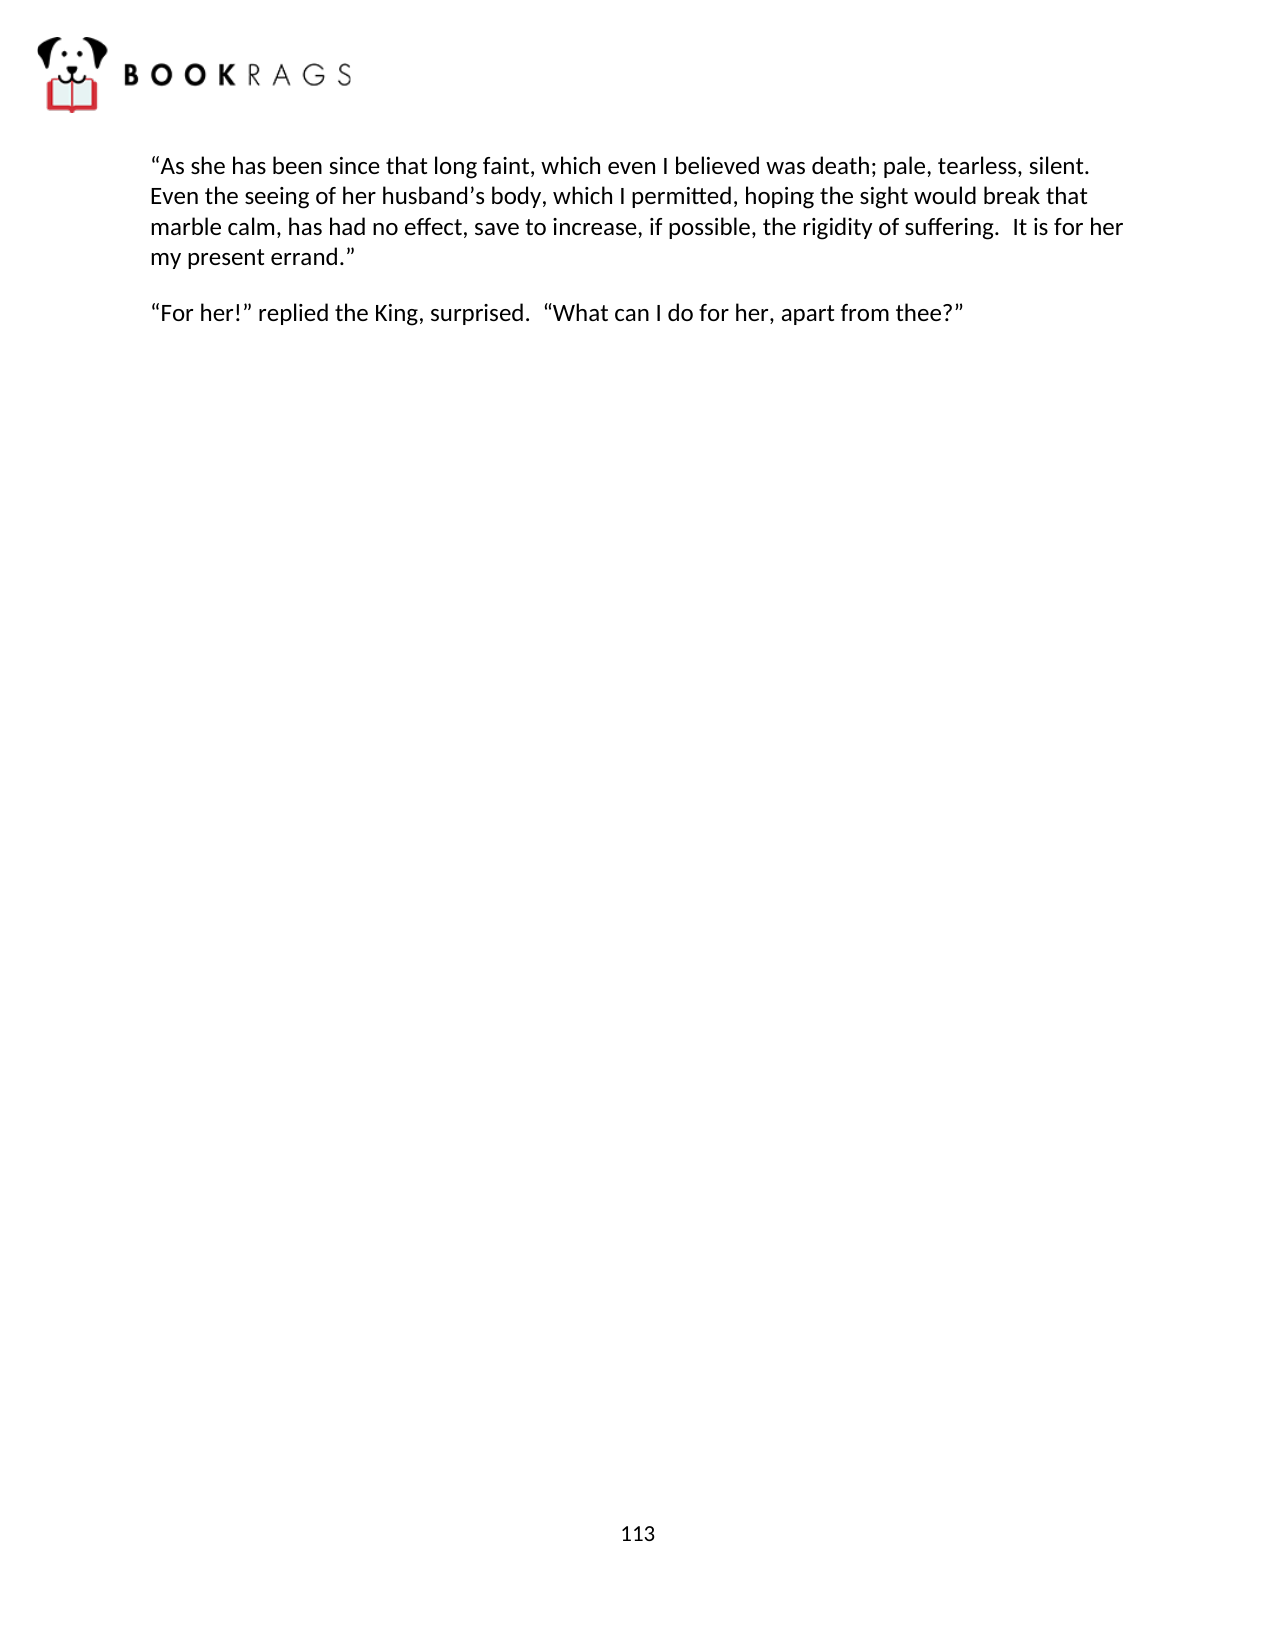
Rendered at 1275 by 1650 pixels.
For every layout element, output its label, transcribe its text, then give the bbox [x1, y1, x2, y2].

text “As she has been since that long faint, which even I believed was death; pale, tearless, silent. Even the seeing of her husband’s body, which I permitted, hoping the sight would break that marble calm, has had no effect, save to increase, if possible, the rigidity of suffering. It is for her my present errand.” [150, 150, 1125, 272]
text “For her!” replied the King, surprised. “What can I do for her, apart from thee?” [150, 297, 1125, 328]
picture [37, 37, 351, 113]
